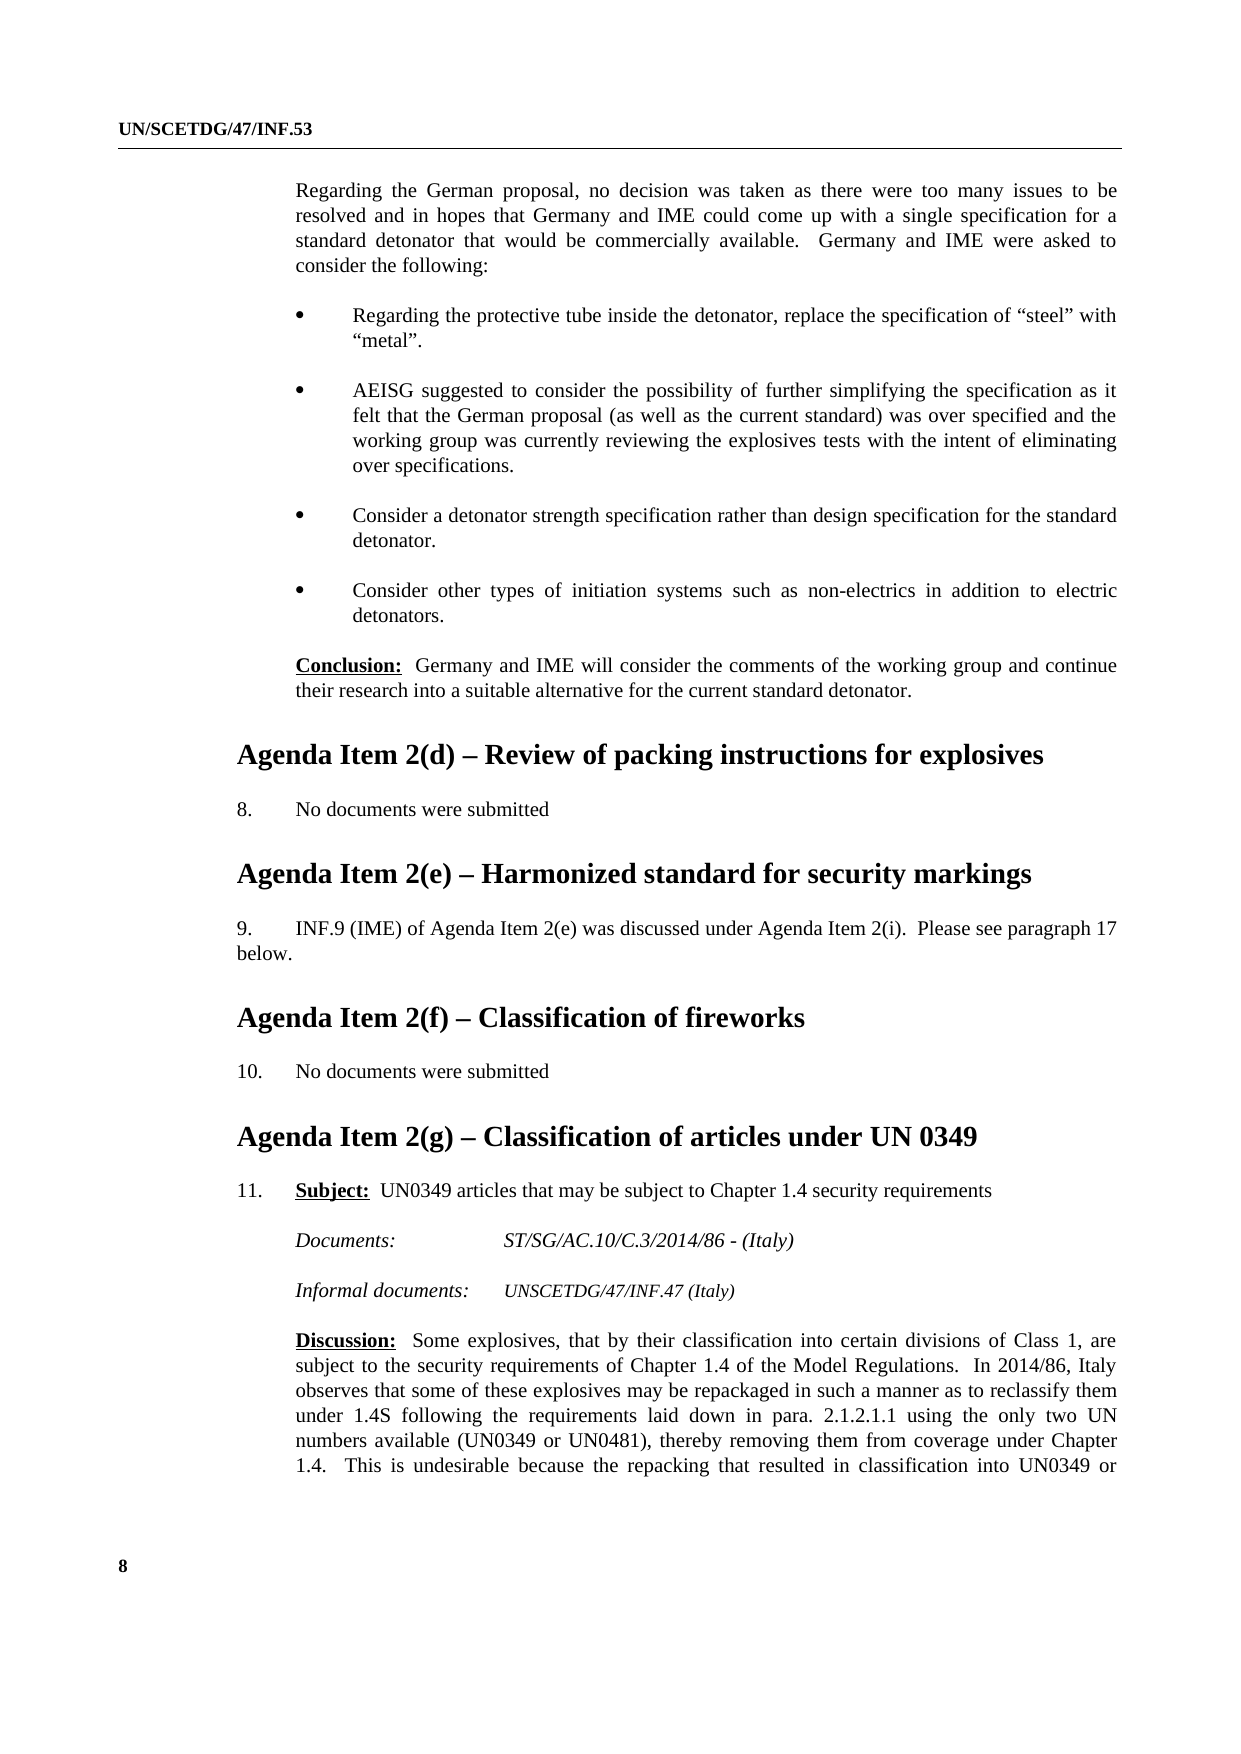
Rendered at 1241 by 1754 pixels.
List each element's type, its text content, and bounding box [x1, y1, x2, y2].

text Regarding the German proposal, no decision was taken as there were too many issues to be resolved and in hopes that Germany and IME could come up with a single specification for a standard detonator that would be commercially available. Germany and IME were asked to consider the following: [295, 177, 1118, 277]
list Subject: UN0349 articles that may be subject to Chapter 1.4 security requirements [237, 1177, 1118, 1202]
text Agenda Item 2(g) – Classification of articles under UN 0349 [237, 1121, 1118, 1152]
text Informal documents: UNSCETDG/47/INF.47 (Italy) [295, 1277, 1118, 1302]
list INF.9 (IME) of Agenda Item 2(e) was discussed under Agenda Item 2(i). Please see paragraph 17 below. [237, 915, 1118, 965]
list No documents were submitted [237, 796, 1118, 821]
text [295, 1327, 1118, 1477]
text Agenda Item 2(d) – Review of packing instructions for explosives [237, 740, 1118, 771]
list Consider other types of initiation systems such as non-electrics in addition to electric detonators. [296, 577, 1118, 627]
text Agenda Item 2(e) – Harmonized standard for security markings [237, 858, 1118, 890]
text Conclusion: Germany and IME will consider the comments of the working group and continue their research into a suitable alternative for the current standard detonator. [295, 652, 1118, 702]
list Consider a detonator strength specification rather than design specification for the standard detonator. [296, 502, 1118, 552]
text Documents: ST/SG/AC.10/C.3/2014/86 - (Italy) [295, 1227, 1118, 1252]
list AEISG suggested to consider the possibility of further simplifying the specification as it felt that the German proposal (as well as the current standard) was over specified and the working group was currently reviewing the explosives tests with the intent of eliminating over specifications. [296, 377, 1118, 477]
list Regarding the protective tube inside the detonator, replace the specification of “steel” with “metal”. [296, 302, 1118, 352]
text Agenda Item 2(f) – Classification of fireworks [237, 1002, 1118, 1033]
list No documents were submitted [237, 1058, 1118, 1083]
